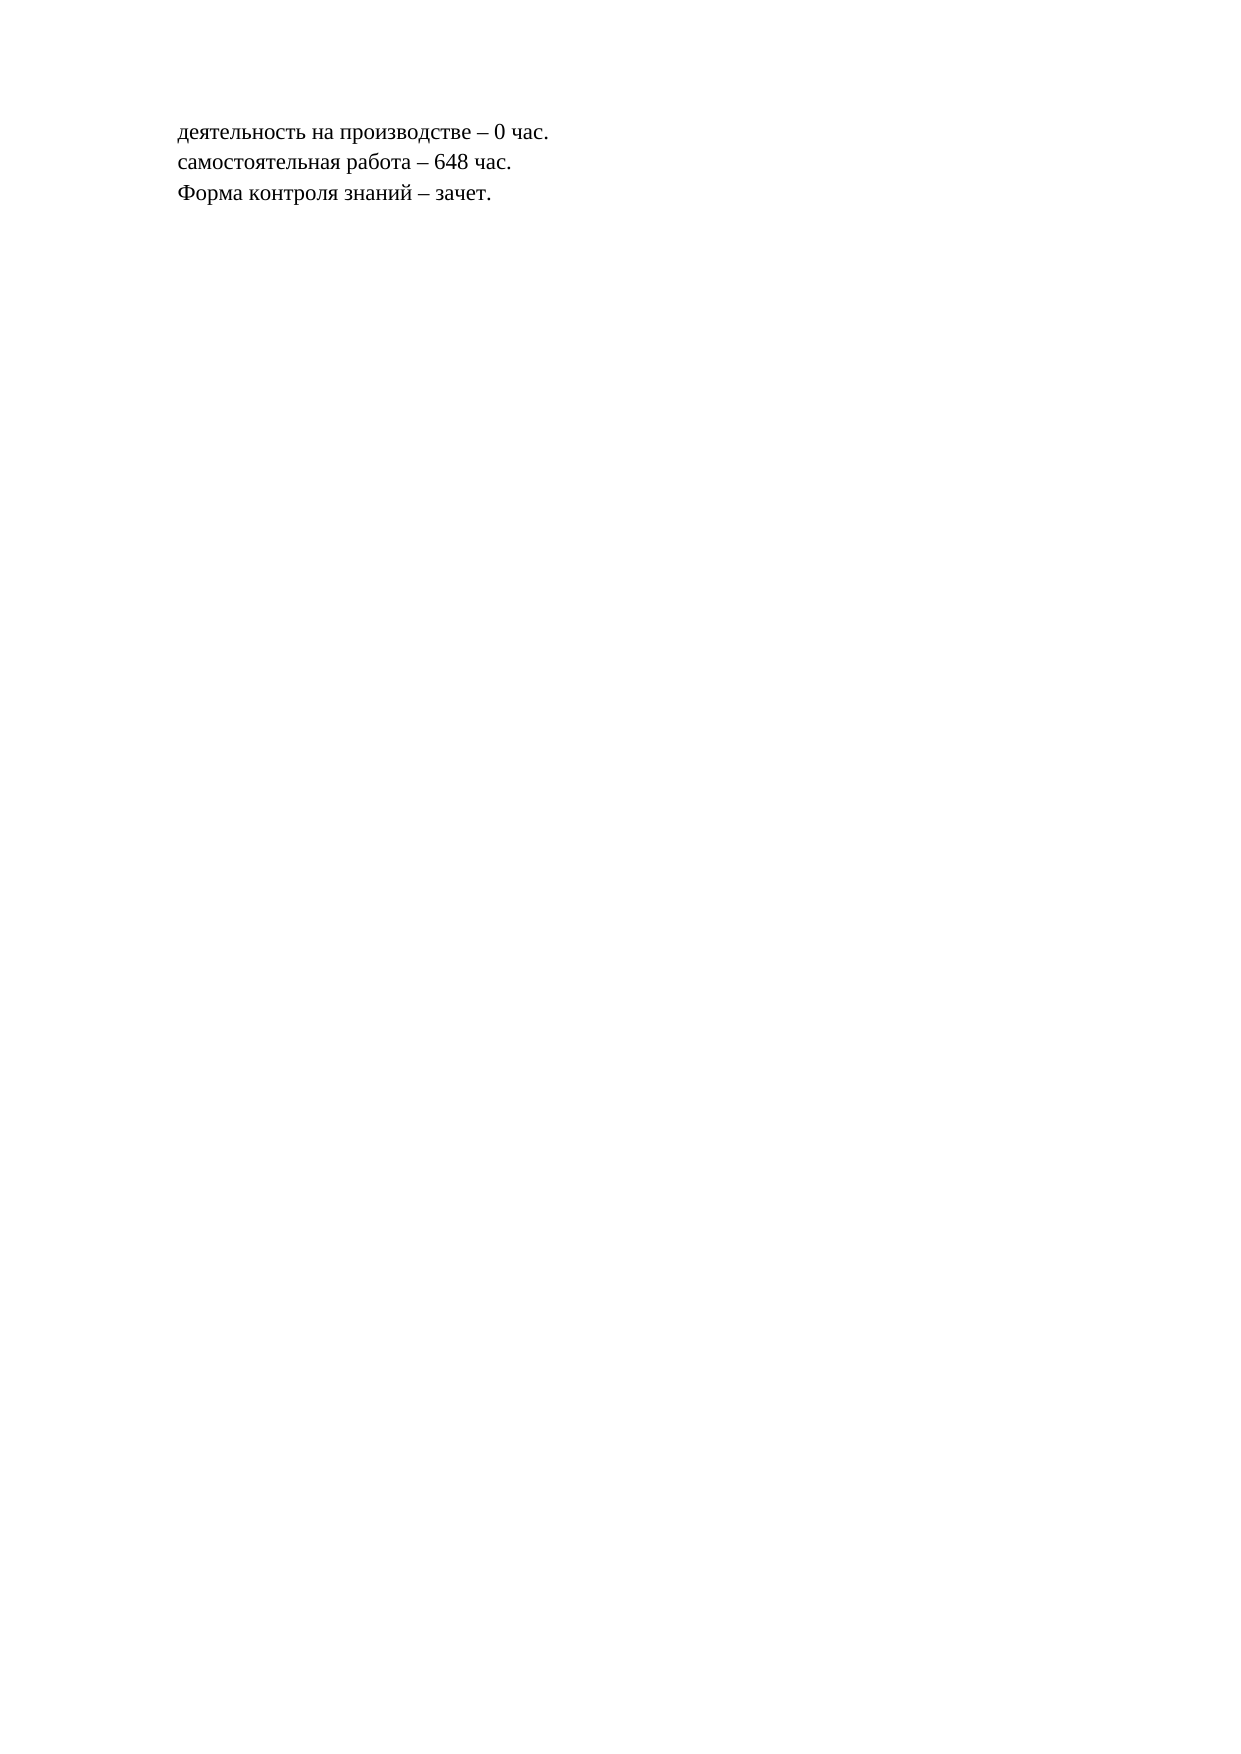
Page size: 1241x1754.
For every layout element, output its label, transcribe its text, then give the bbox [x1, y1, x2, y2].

text деятельность на производстве – 0 час. [177, 118, 1152, 144]
text Форма контроля знаний – зачет. [177, 178, 1152, 205]
text самостоятельная работа – 648 час. [177, 148, 1152, 175]
